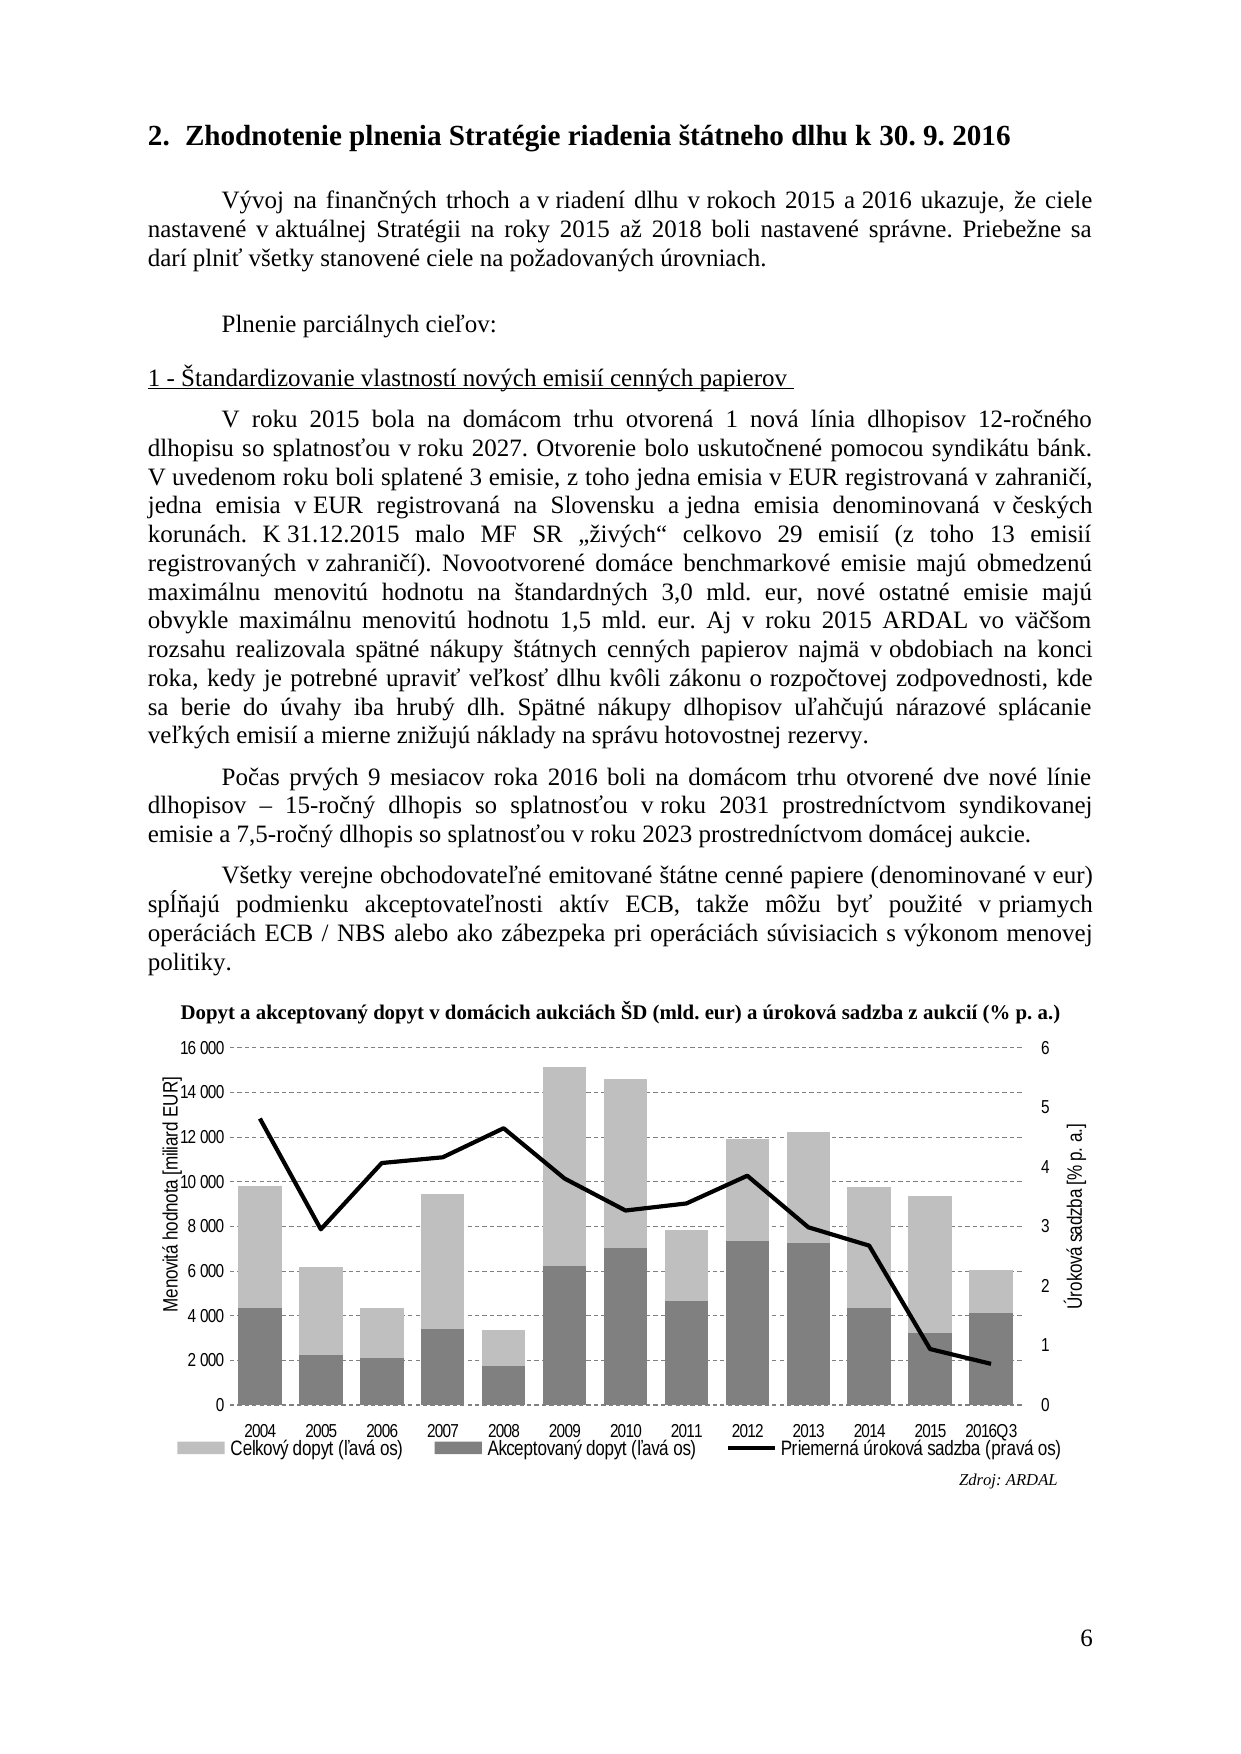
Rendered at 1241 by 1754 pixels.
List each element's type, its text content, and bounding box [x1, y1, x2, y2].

text 1 - Štandardizovanie vlastností nových emisií cenných papierov [148, 363, 1093, 392]
subtitle Zhodnotenie plnenia Stratégie riadenia štátneho dlhu k 30. 9. 2016 [148, 118, 1093, 152]
text Všetky verejne obchodovateľné emitované štátne cenné papiere (denominované v eur) spĺňajú podmienku akceptovateľnosti aktív ECB, takže môžu byť použité v priamych operáciách ECB / NBS alebo ako zábezpeka pri operáciách súvisiacich s výkonom menovej politiky. [148, 860, 1093, 975]
text Plnenie parciálnych cieľov: [148, 309, 1093, 338]
text Počas prvých 9 mesiacov roka 2016 boli na domácom trhu otvorené dve nové línie dlhopisov – 15-ročný dlhopis so splatnosťou v roku 2031 prostredníctvom syndikovanej emisie a 7,5-ročný dlhopis so splatnosťou v roku 2023 prostredníctvom domácej aukcie. [148, 762, 1093, 848]
text Vývoj na finančných trhoch a v riadení dlhu v rokoch 2015 a 2016 ukazuje, že ciele nastavené v aktuálnej Stratégii na roky 2015 až 2018 boli nastavené správne. Priebežne sa darí plniť všetky stanovené ciele na požadovaných úrovniach. [148, 185, 1093, 272]
text Dopyt a akceptovaný dopyt v domácich aukciách ŠD (mld. eur) a úroková sadzba z aukcií (% p. a.) [148, 1000, 1093, 1024]
text V roku 2015 bola na domácom trhu otvorená 1 nová línia dlhopisov 12-ročného dlhopisu so splatnosťou v roku 2027. Otvorenie bolo uskutočnené pomocou syndikátu bánk. V uvedenom roku boli splatené 3 emisie, z toho jedna emisia v EUR registrovaná v zahraničí, jedna emisia v EUR registrovaná na Slovensku a jedna emisia denominovaná v českých korunách. K 31.12.2015 malo MF SR „živých“ celkovo 29 emisií (z toho 13 emisií registrovaných v zahraničí). Novootvorené domáce benchmarkové emisie majú obmedzenú maximálnu menovitú hodnotu na štandardných 3,0 mld. eur, nové ostatné emisie majú obvykle maximálnu menovitú hodnotu 1,5 mld. eur. Aj v roku 2015 ARDAL vo väčšom rozsahu realizovala spätné nákupy štátnych cenných papierov najmä v obdobiach na konci roka, kedy je potrebné upraviť veľkosť dlhu kvôli zákonu o rozpočtovej zodpovednosti, kde sa berie do úvahy iba hrubý dlh. Spätné nákupy dlhopisov uľahčujú nárazové splácanie veľkých emisií a mierne znižujú náklady na správu hotovostnej rezervy. [148, 404, 1093, 749]
text Zdroj: ARDAL [148, 1470, 1093, 1489]
